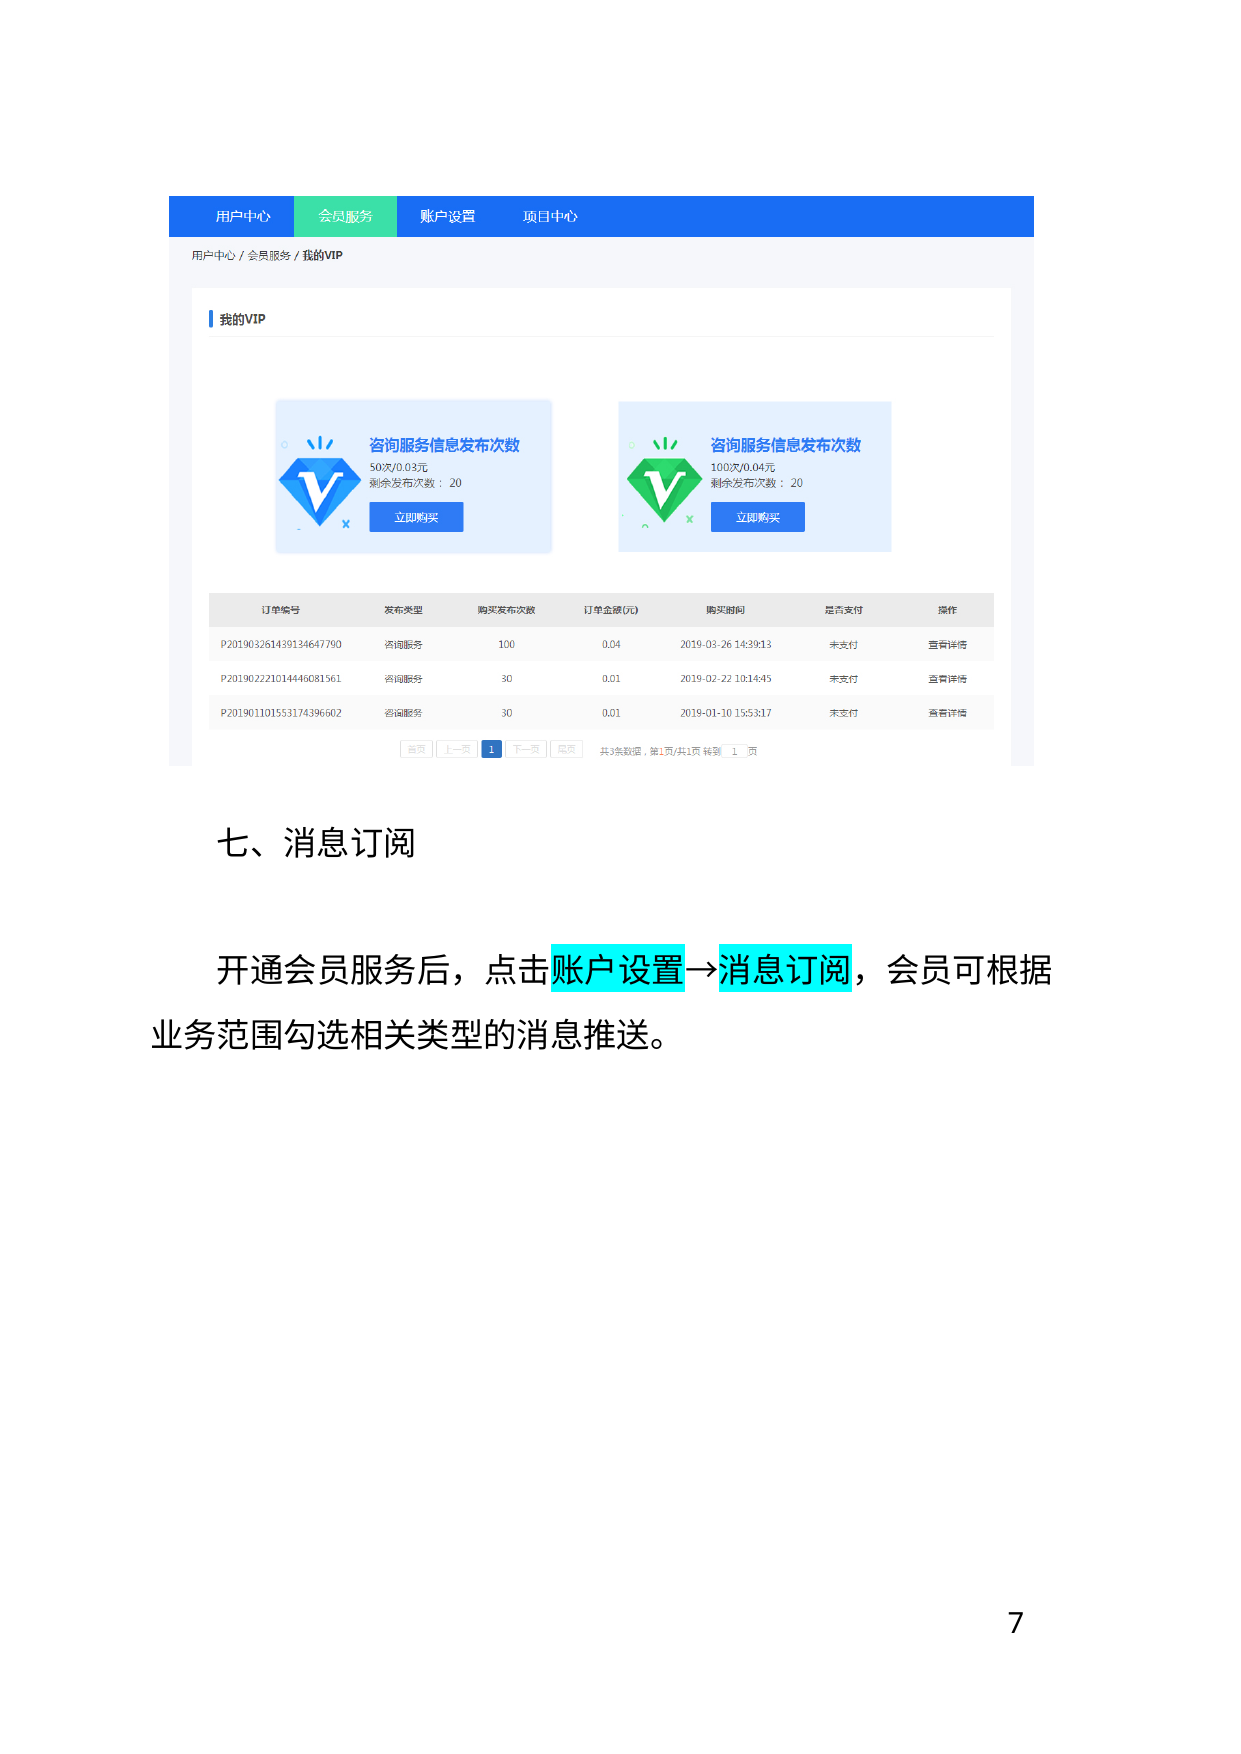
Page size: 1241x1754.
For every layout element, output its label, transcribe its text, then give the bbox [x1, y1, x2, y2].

picture [169, 196, 1034, 766]
subtitle 七、消息订阅 [150, 808, 1053, 873]
text 开通会员服务后，点击账户设置→消息订阅，会员可根据业务范围勾选相关类型的消息推送。 [150, 935, 1053, 1065]
